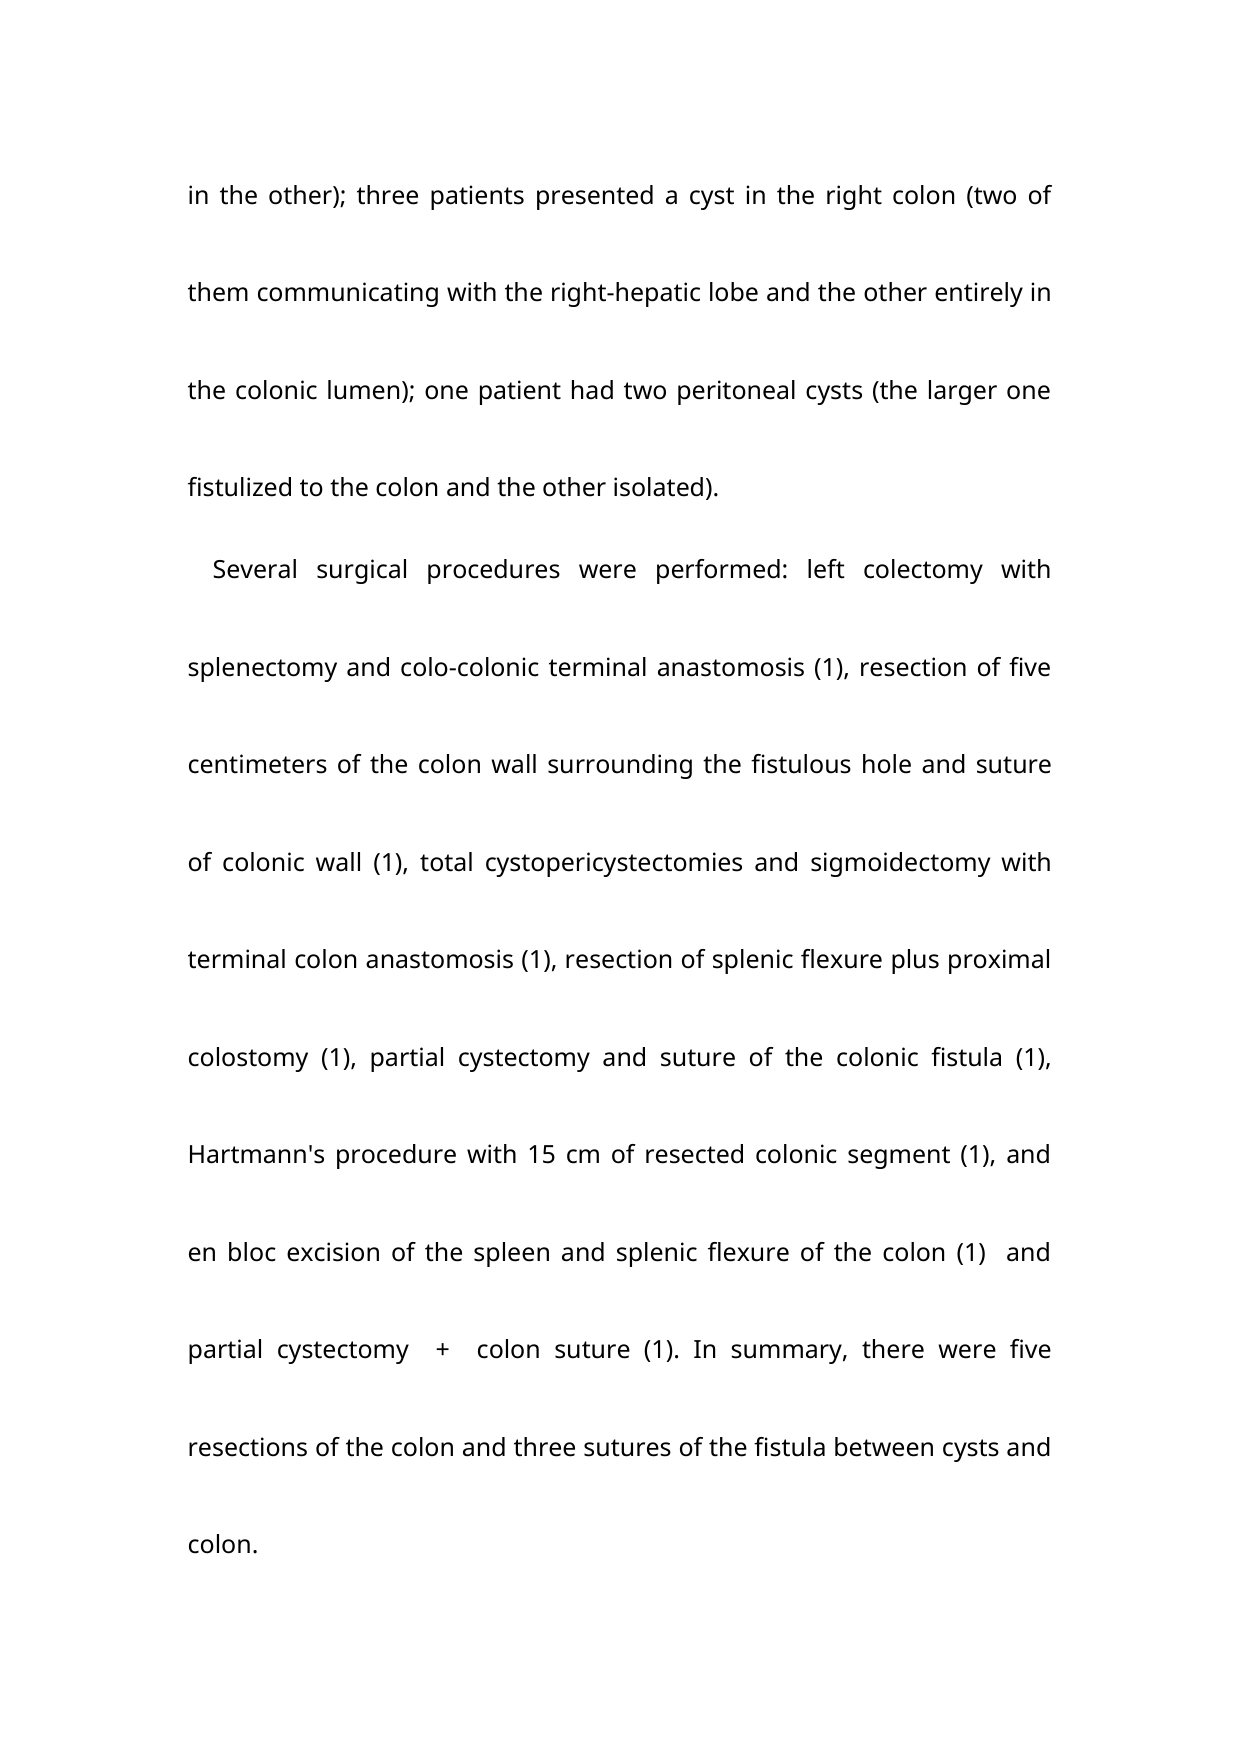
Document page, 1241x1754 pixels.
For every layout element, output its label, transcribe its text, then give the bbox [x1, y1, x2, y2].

text Several surgical procedures were performed: left colectomy with splenectomy and colo-colonic terminal anastomosis (1), resection of five centimeters of the colon wall surrounding the fistulous hole and suture of colonic wall (1), total cystopericystectomies and sigmoidectomy with terminal colon anastomosis (1), resection of splenic flexure plus proximal colostomy (1), partial cystectomy and suture of the colonic fistula (1), Hartmann's procedure with 15 cm of resected colonic segment (1), and en bloc excision of the spleen and splenic flexure of the colon (1) and partial cystectomy + colon suture (1). In summary, there were five resections of the colon and three sutures of the fistula between cysts and colon. [187, 536, 1053, 1576]
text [187, 162, 1053, 519]
